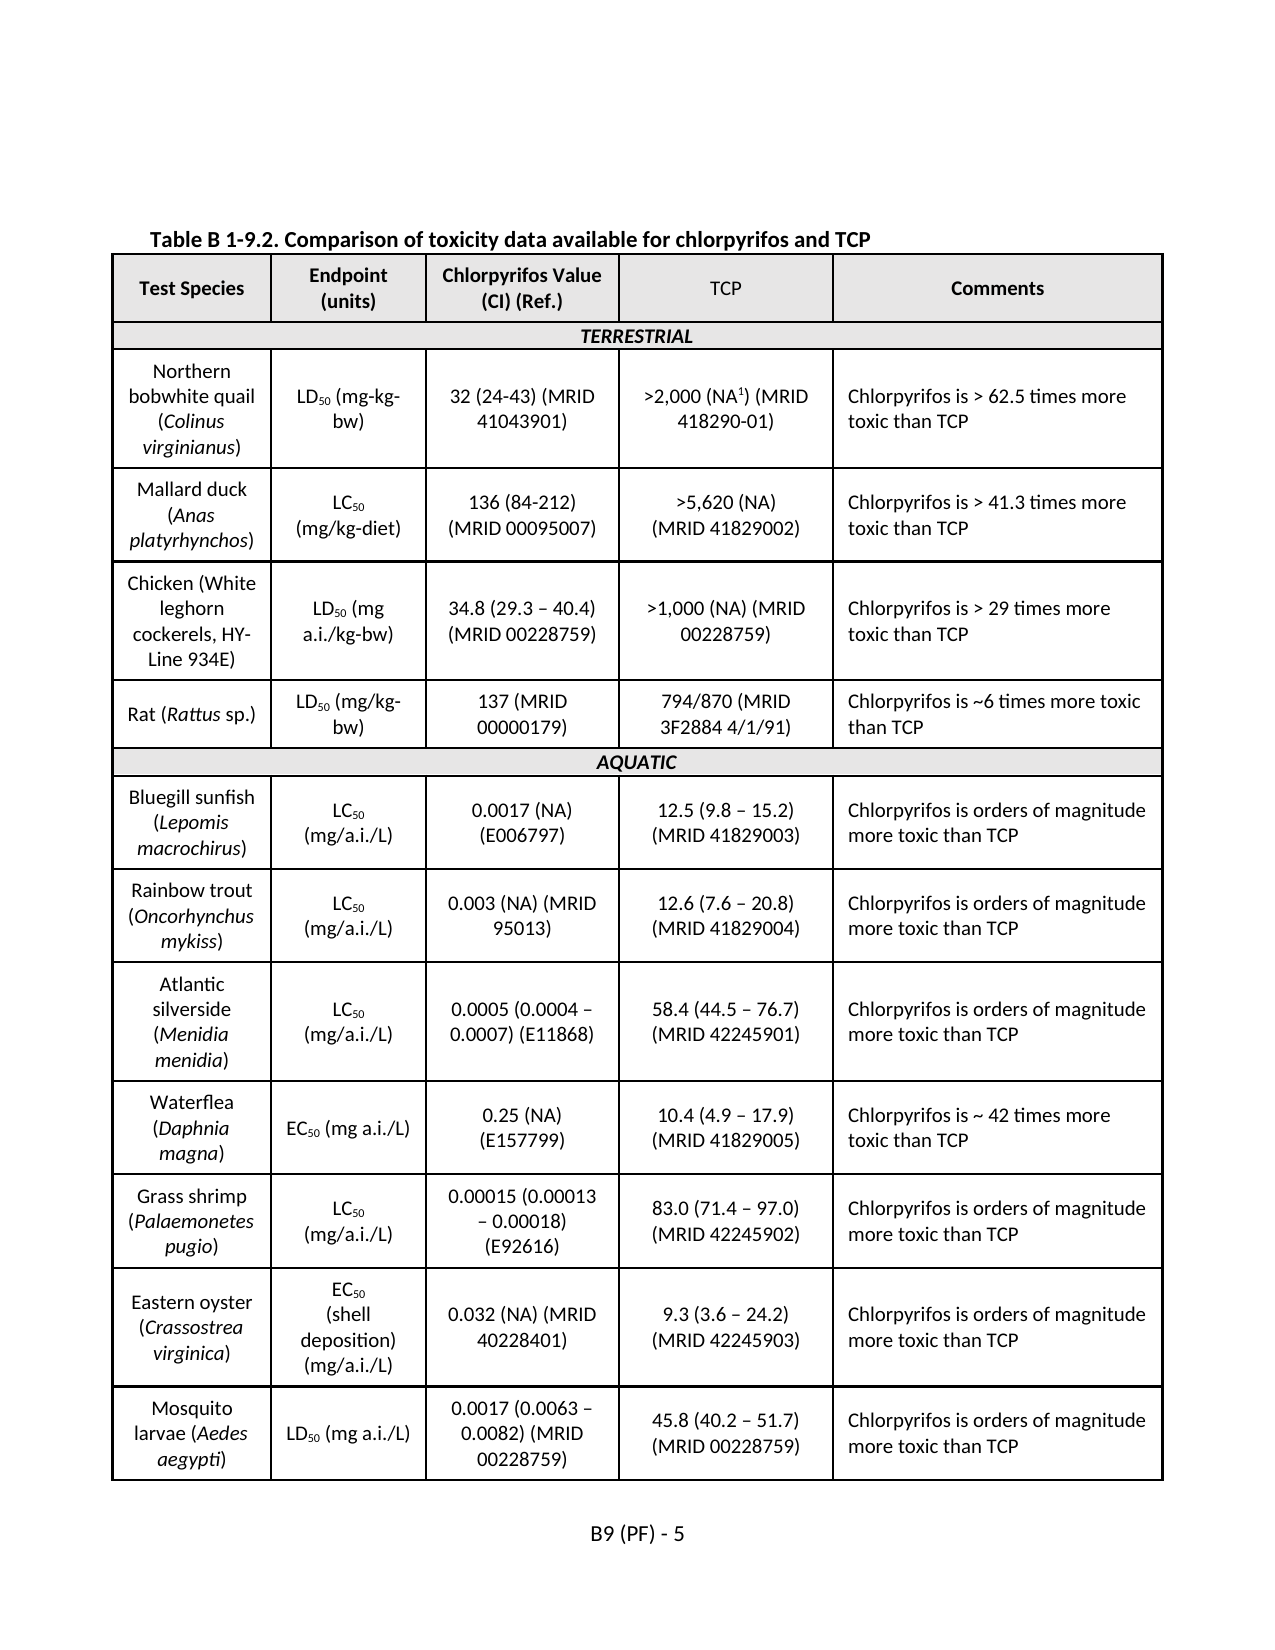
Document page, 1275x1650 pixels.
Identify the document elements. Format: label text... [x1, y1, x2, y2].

table_cell LD50 (mg a.i./kg-bw) [272, 563, 425, 679]
table_cell 9.3 (3.6 – 24.2) (MRID 42245903) [620, 1269, 832, 1385]
table_header Chlorpyrifos Value (CI) (Ref.) [427, 255, 618, 321]
table_cell >5,620 (NA) (MRID 41829002) [620, 469, 832, 560]
table_cell 136 (84-212) (MRID 00095007) [427, 469, 618, 560]
table_cell LC50 (mg/a.i./L) [272, 963, 425, 1080]
table_cell 137 (MRID 00000179) [427, 681, 618, 747]
table_cell 0.003 (NA) (MRID 95013) [427, 870, 618, 961]
table_cell >2,000 (NA1) (MRID 418290-01) [620, 350, 832, 467]
table_cell 0.0017 (0.0063 – 0.0082) (MRID 00228759) [427, 1388, 618, 1479]
table_cell 10.4 (4.9 – 17.9) (MRID 41829005) [620, 1082, 832, 1173]
table_cell Rainbow trout (Oncorhynchus mykiss) [114, 870, 270, 961]
table_cell 12.5 (9.8 – 15.2) (MRID 41829003) [620, 777, 832, 868]
table_cell Mallard duck (Anas platyrhynchos) [114, 469, 270, 560]
table_cell 0.032 (NA) (MRID 40228401) [427, 1269, 618, 1385]
table_header Test Species [114, 255, 270, 321]
table_cell Rat (Rattus sp.) [114, 681, 270, 747]
table_cell 0.0005 (0.0004 – 0.0007) (E11868) [427, 963, 618, 1080]
table_cell >1,000 (NA) (MRID 00228759) [620, 563, 832, 679]
table_header TCP [620, 255, 832, 321]
table_cell LD50 (mg a.i./L) [272, 1388, 425, 1479]
table_cell Northern bobwhite quail (Colinus virginianus) [114, 350, 270, 467]
table_cell 0.00015 (0.00013 – 0.00018) (E92616) [427, 1175, 618, 1267]
table_cell Chlorpyrifos is ~6 times more toxic than TCP [834, 681, 1161, 747]
table_cell EC50 (shell deposition) (mg/a.i./L) [272, 1269, 425, 1385]
table_cell 58.4 (44.5 – 76.7) (MRID 42245901) [620, 963, 832, 1080]
table_cell LD50 (mg-kg-bw) [272, 350, 425, 467]
table_cell Mosquito larvae (Aedes aegypti) [114, 1388, 270, 1479]
table_cell Eastern oyster (Crassostrea virginica) [114, 1269, 270, 1385]
table_cell AQUATIC [114, 749, 1161, 774]
table_cell Chlorpyrifos is orders of magnitude more toxic than TCP [834, 1175, 1161, 1267]
table_cell Grass shrimp (Palaemonetes pugio) [114, 1175, 270, 1267]
table_header Comments [834, 255, 1161, 321]
table_cell EC50 (mg a.i./L) [272, 1082, 425, 1173]
table_cell LC50 (mg/kg-diet) [272, 469, 425, 560]
table_cell Chlorpyrifos is orders of magnitude more toxic than TCP [834, 870, 1161, 961]
table_cell 0.0017 (NA) (E006797) [427, 777, 618, 868]
table_cell Chicken (White leghorn cockerels, HY-Line 934E) [114, 563, 270, 679]
table_cell TERRESTRIAL [114, 323, 1161, 348]
table_cell Waterflea (Daphnia magna) [114, 1082, 270, 1173]
table_cell 0.25 (NA) (E157799) [427, 1082, 618, 1173]
text Table B 1-9.2. Comparison of toxicity data available for chlorpyrifos and TCP [150, 225, 1125, 253]
table_cell Chlorpyrifos is > 62.5 times more toxic than TCP [834, 350, 1161, 467]
table_cell Chlorpyrifos is orders of magnitude more toxic than TCP [834, 963, 1161, 1080]
table_cell 32 (24-43) (MRID 41043901) [427, 350, 618, 467]
table_header Endpoint (units) [272, 255, 425, 321]
table_cell Chlorpyrifos is orders of magnitude more toxic than TCP [834, 777, 1161, 868]
table_cell Chlorpyrifos is > 29 times more toxic than TCP [834, 563, 1161, 679]
table_cell Chlorpyrifos is > 41.3 times more toxic than TCP [834, 469, 1161, 560]
table_cell Bluegill sunfish (Lepomis macrochirus) [114, 777, 270, 868]
table_cell LC50 (mg/a.i./L) [272, 777, 425, 868]
table_cell 45.8 (40.2 – 51.7) (MRID 00228759) [620, 1388, 832, 1479]
table_cell LC50 (mg/a.i./L) [272, 870, 425, 961]
table_cell Chlorpyrifos is ~ 42 times more toxic than TCP [834, 1082, 1161, 1173]
table_cell Atlantic silverside (Menidia menidia) [114, 963, 270, 1080]
table_cell Chlorpyrifos is orders of magnitude more toxic than TCP [834, 1269, 1161, 1385]
table_cell 34.8 (29.3 – 40.4) (MRID 00228759) [427, 563, 618, 679]
table_cell 83.0 (71.4 – 97.0) (MRID 42245902) [620, 1175, 832, 1267]
table_cell LD50 (mg/kg-bw) [272, 681, 425, 747]
table_cell 794/870 (MRID 3F2884 4/1/91) [620, 681, 832, 747]
table_cell 12.6 (7.6 – 20.8) (MRID 41829004) [620, 870, 832, 961]
table_cell LC50 (mg/a.i./L) [272, 1175, 425, 1267]
table_cell Chlorpyrifos is orders of magnitude more toxic than TCP [834, 1388, 1161, 1479]
